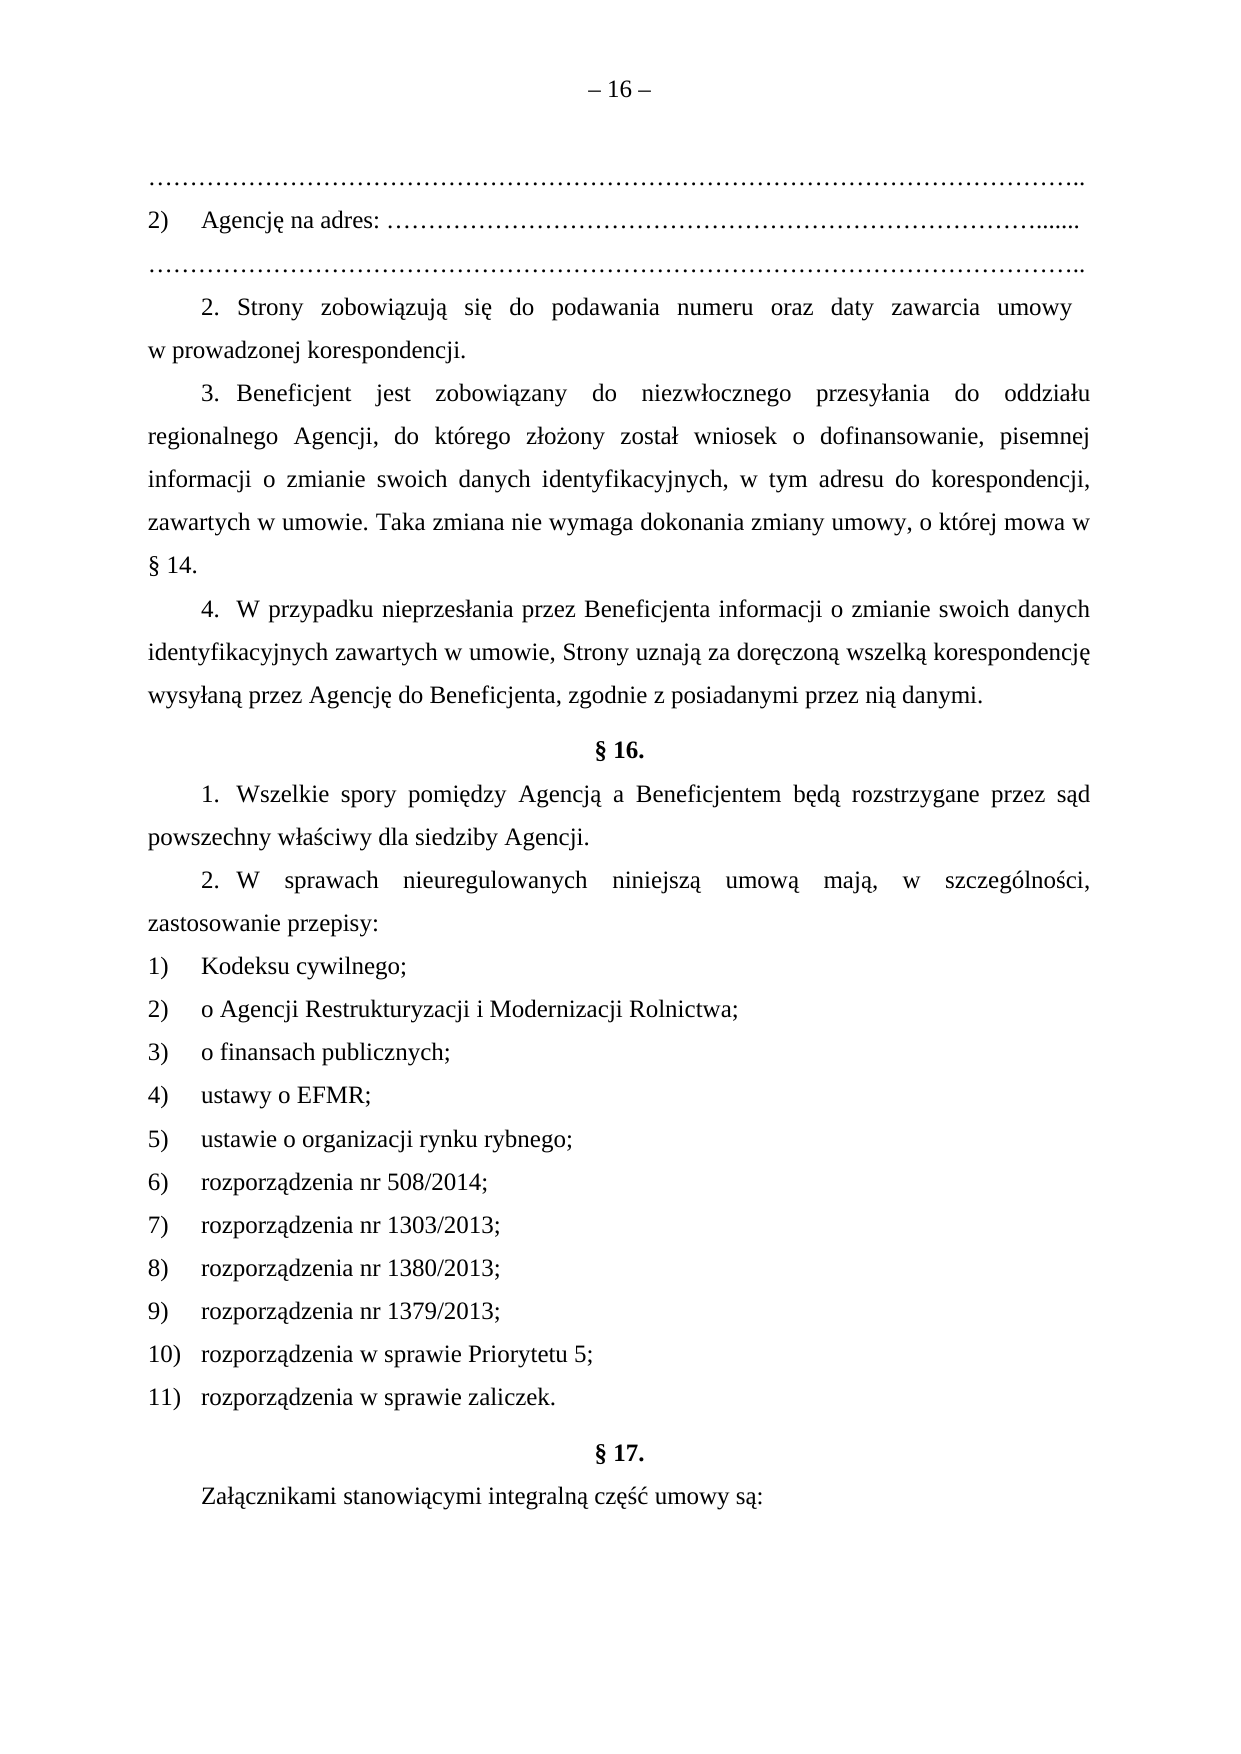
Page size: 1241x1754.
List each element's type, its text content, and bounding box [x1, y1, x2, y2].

text Załącznikami stanowiącymi integralną część umowy są: [148, 1481, 1091, 1510]
text 8) rozporządzenia nr 1380/2013; [148, 1253, 1091, 1282]
text 2. Strony zobowiązują się do podawania numeru oraz daty zawarcia umowy w prowadzonej korespondencji. [148, 292, 1091, 364]
text 2) Agencję na adres: ……………………………………………………………………....... [148, 206, 1091, 234]
text 1. Wszelkie spory pomiędzy Agencją a Beneficjentem będą rozstrzygane przez sąd powszechny właściwy dla siedziby Agencji. [148, 779, 1091, 851]
text 10) rozporządzenia w sprawie Priorytetu 5; [148, 1339, 1091, 1368]
text 6) rozporządzenia nr 508/2014; [148, 1167, 1091, 1196]
text 11) rozporządzenia w sprawie zaliczek. [148, 1382, 1091, 1411]
text 3) o finansach publicznych; [148, 1037, 1091, 1066]
text 5) ustawie o organizacji rynku rybnego; [148, 1124, 1091, 1152]
text ………………………………………………………………………………………………….. [148, 249, 1091, 277]
text 2. W sprawach nieuregulowanych niniejszą umową mają, w szczególności, zastosowanie przepisy: [148, 865, 1091, 937]
text 7) rozporządzenia nr 1303/2013; [148, 1210, 1091, 1239]
text 1) Kodeksu cywilnego; [148, 951, 1091, 980]
text 4. W przypadku nieprzesłania przez Beneficjenta informacji o zmianie swoich danych identyfikacyjnych zawartych w umowie, Strony uznają za doręczoną wszelką korespondencję wysyłaną przez Agencję do Beneficjenta, zgodnie z posiadanymi przez nią danymi. [148, 594, 1091, 709]
text § 17. [148, 1438, 1091, 1467]
text § 16. [148, 736, 1091, 764]
text 4) ustawy o EFMR; [148, 1081, 1091, 1109]
text 9) rozporządzenia nr 1379/2013; [148, 1296, 1091, 1325]
text ………………………………………………………………………………………………….. [148, 162, 1091, 191]
text 2) o Agencji Restrukturyzacji i Modernizacji Rolnictwa; [148, 994, 1091, 1023]
text 3. Beneficjent jest zobowiązany do niezwłocznego przesyłania do oddziału regionalnego Agencji, do którego złożony został wniosek o dofinansowanie, pisemnej informacji o zmianie swoich danych identyfikacyjnych, w tym adresu do korespondencji, zawartych w umowie. Taka zmiana nie wymaga dokonania zmiany umowy, o której mowa w § 14. [148, 378, 1091, 579]
